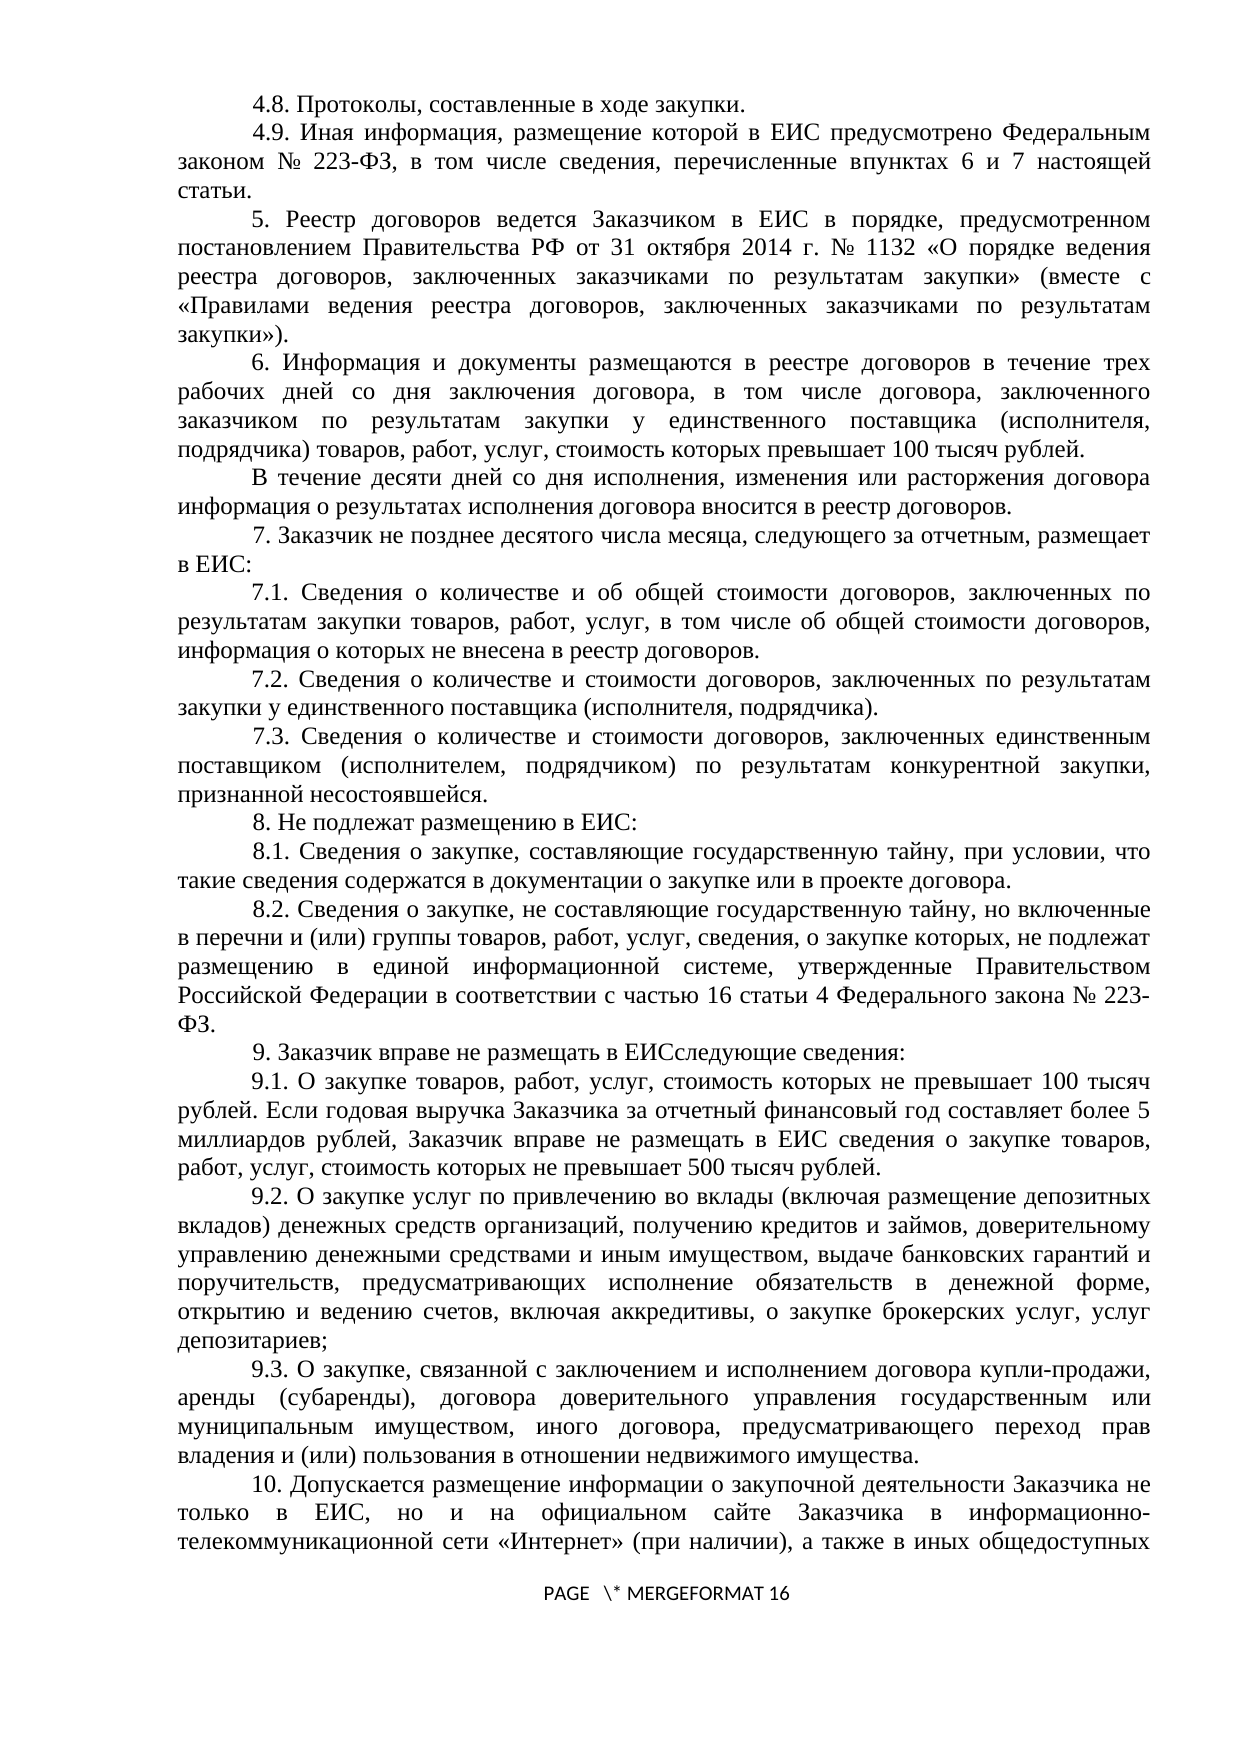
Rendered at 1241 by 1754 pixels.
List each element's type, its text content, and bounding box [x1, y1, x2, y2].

text 4.8. Протоколы, составленные в ходе закупки. [177, 89, 1152, 117]
text 8.2. Сведения о закупке, не составляющие государственную тайну, но включенные в перечни и (или) группы товаров, работ, услуг, сведения, о закупке которых, не подлежат размещению в единой информационной системе, утвержденные Правительством Российской Федерации в соответствии с частью 16 статьи 4 Федерального закона № 223-ФЗ. [177, 894, 1152, 1037]
text 7.1. Сведения о количестве и об общей стоимости договоров, заключенных по результатам закупки товаров, работ, услуг, в том числе об общей стоимости договоров, информация о которых не внесена в реестр договоров. [177, 577, 1152, 664]
text 9. Заказчик вправе не размещать в ЕИСследующие сведения: [177, 1037, 1152, 1066]
text 9.2. О закупке услуг по привлечению во вклады (включая размещение депозитных вкладов) денежных средств организаций, получению кредитов и займов, доверительному управлению денежными средствами и иным имуществом, выдаче банковских гарантий и поручительств, предусматривающих исполнение обязательств в денежной форме, открытию и ведению счетов, включая аккредитивы, о закупке брокерских услуг, услуг депозитариев; [177, 1181, 1152, 1354]
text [177, 1469, 1152, 1555]
text В течение десяти дней со дня исполнения, изменения или расторжения договора информация о результатах исполнения договора вносится в реестр договоров. [177, 462, 1152, 520]
text 8.1. Сведения о закупке, составляющие государственную тайну, при условии, что такие сведения содержатся в документации о закупке или в проекте договора. [177, 836, 1152, 894]
text 9.3. О закупке, связанной с заключением и исполнением договора купли-продажи, аренды (субаренды), договора доверительного управления государственным или муниципальным имуществом, иного договора, предусматривающего переход прав владения и (или) пользования в отношении недвижимого имущества. [177, 1354, 1152, 1469]
text 4.9. Иная информация, размещение которой в ЕИС предусмотрено Федеральным законом № 223-ФЗ, в том числе сведения, перечисленные впунктах 6 и 7 настоящей статьи. [177, 117, 1152, 204]
text 7.3. Сведения о количестве и стоимости договоров, заключенных единственным поставщиком (исполнителем, подрядчиком) по результатам конкурентной закупки, признанной несостоявшейся. [177, 721, 1152, 807]
text 8. Не подлежат размещению в ЕИС: [177, 807, 1152, 836]
text 6. Информация и документы размещаются в реестре договоров в течение трех рабочих дней со дня заключения договора, в том числе договора, заключенного заказчиком по результатам закупки у единственного поставщика (исполнителя, подрядчика) товаров, работ, услуг, стоимость которых превышает 100 тысяч рублей. [177, 347, 1152, 462]
text 5. Реестр договоров ведется Заказчиком в ЕИС в порядке, предусмотренном постановлением Правительства РФ от 31 октября 2014 г. № 1132 «О порядке ведения реестра договоров, заключенных заказчиками по результатам закупки» (вместе с «Правилами ведения реестра договоров, заключенных заказчиками по результатам закупки»). [177, 204, 1152, 347]
text 9.1. О закупке товаров, работ, услуг, стоимость которых не превышает 100 тысяч рублей. Если годовая выручка Заказчика за отчетный финансовый год составляет более 5 миллиардов рублей, Заказчик вправе не размещать в ЕИС сведения о закупке товаров, работ, услуг, стоимость которых не превышает 500 тысяч рублей. [177, 1066, 1152, 1181]
text 7.2. Сведения о количестве и стоимости договоров, заключенных по результатам закупки у единственного поставщика (исполнителя, подрядчика). [177, 664, 1152, 721]
text 7. Заказчик не позднее десятого числа месяца, следующего за отчетным, размещает в ЕИС: [177, 520, 1152, 577]
